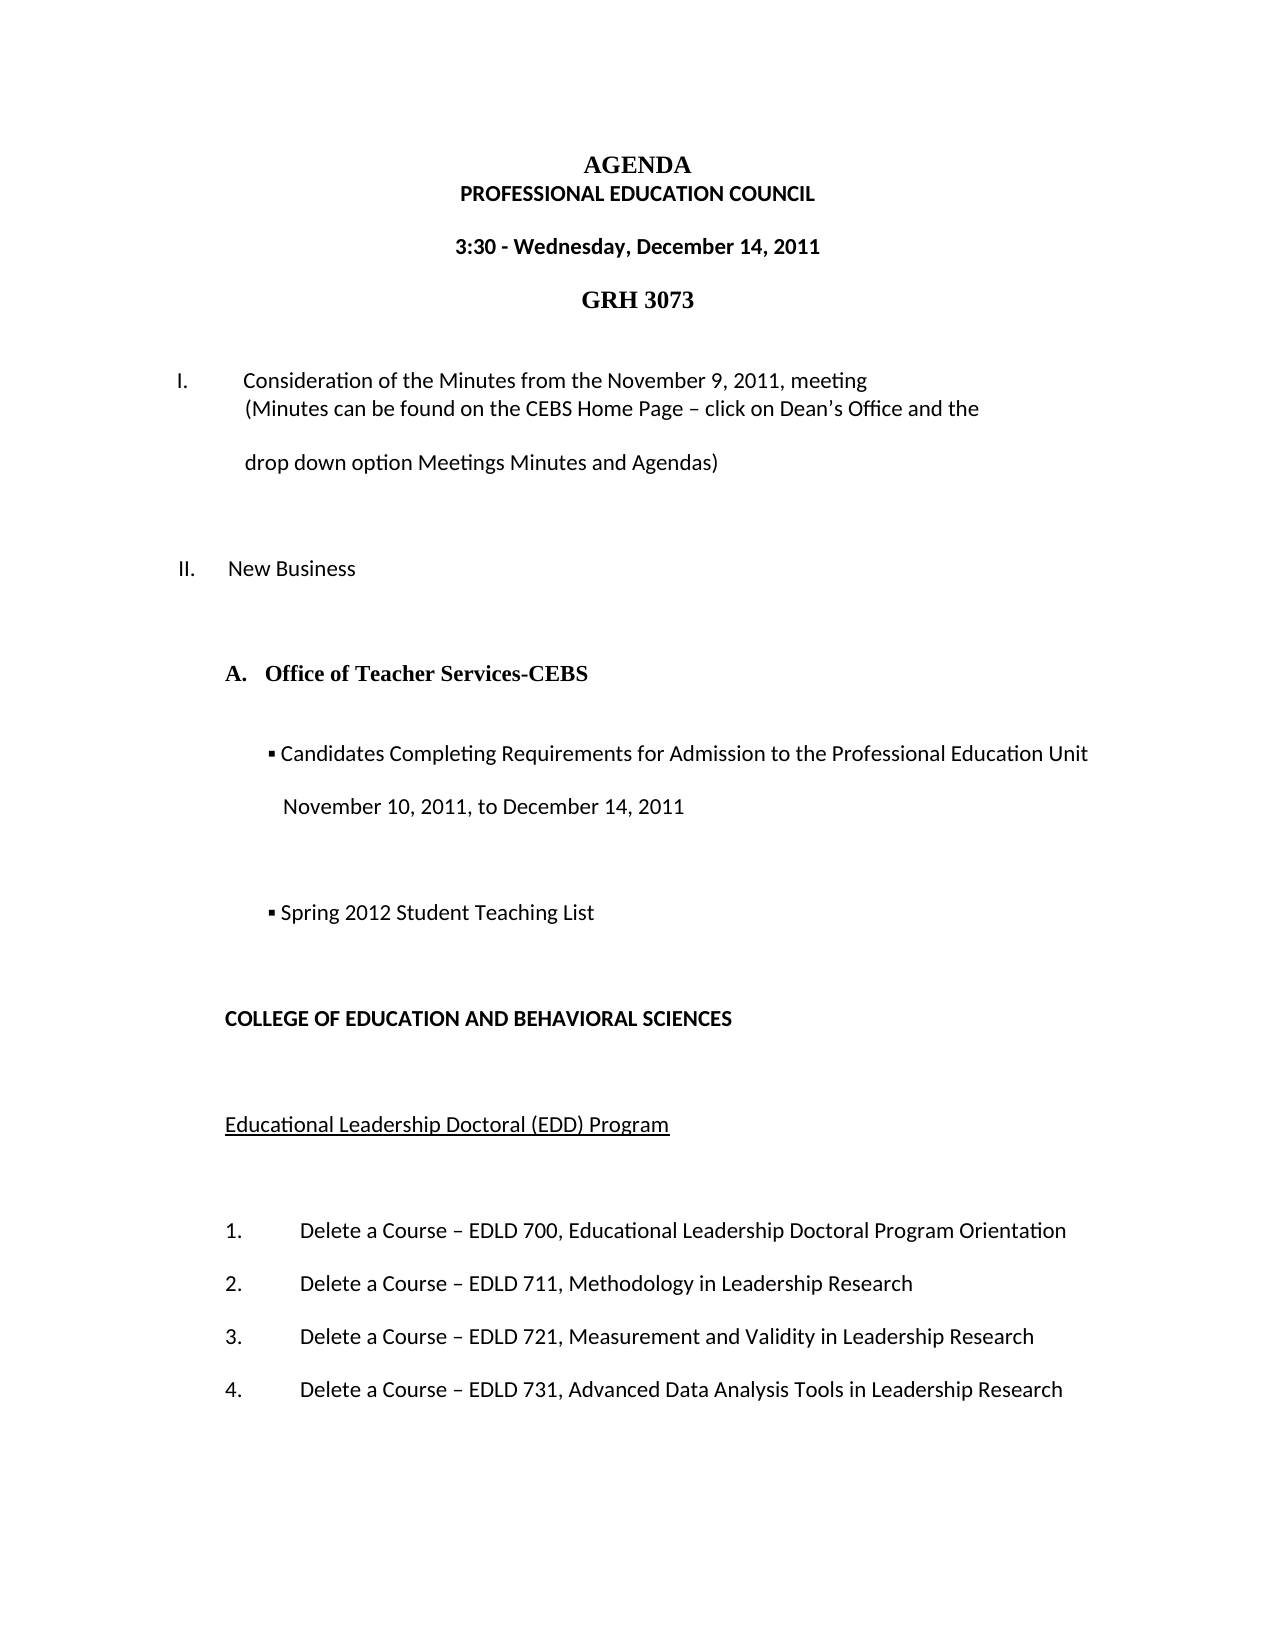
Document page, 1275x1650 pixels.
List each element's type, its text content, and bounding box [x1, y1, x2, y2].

text 4. Delete a Course – EDLD 731, Advanced Data Analysis Tools in Leadership Research [150, 1375, 1125, 1403]
subtitle AGENDA [150, 150, 1125, 179]
text Educational Leadership Doctoral (EDD) Program [150, 1110, 1125, 1138]
text 1. Delete a Course – EDLD 700, Educational Leadership Doctoral Program Orientation [150, 1216, 1125, 1244]
text II. New Business [178, 554, 1125, 582]
text ▪ Spring 2012 Student Teaching List [150, 898, 1125, 926]
subtitle GRH 3073 [150, 285, 1125, 313]
text ▪ Candidates Completing Requirements for Admission to the Professional Education Unit [150, 739, 1125, 767]
text 3:30 - Wednesday, December 14, 2011 [150, 232, 1125, 260]
text 2. Delete a Course – EDLD 711, Methodology in Leadership Research [150, 1269, 1125, 1297]
text COLLEGE OF EDUCATION AND BEHAVIORAL SCIENCES [150, 1004, 1125, 1032]
text drop down option Meetings Minutes and Agendas) [234, 448, 1125, 476]
subtitle Office of Teacher Services-CEBS [225, 660, 1125, 686]
list Consideration of the Minutes from the November 9, 2011, meeting [177, 367, 1125, 394]
text November 10, 2011, to December 14, 2011 [150, 792, 1125, 820]
text PROFESSIONAL EDUCATION COUNCIL [150, 179, 1125, 207]
text (Minutes can be found on the CEBS Home Page – click on Dean’s Office and the [234, 394, 1125, 423]
text 3. Delete a Course – EDLD 721, Measurement and Validity in Leadership Research [150, 1322, 1125, 1350]
